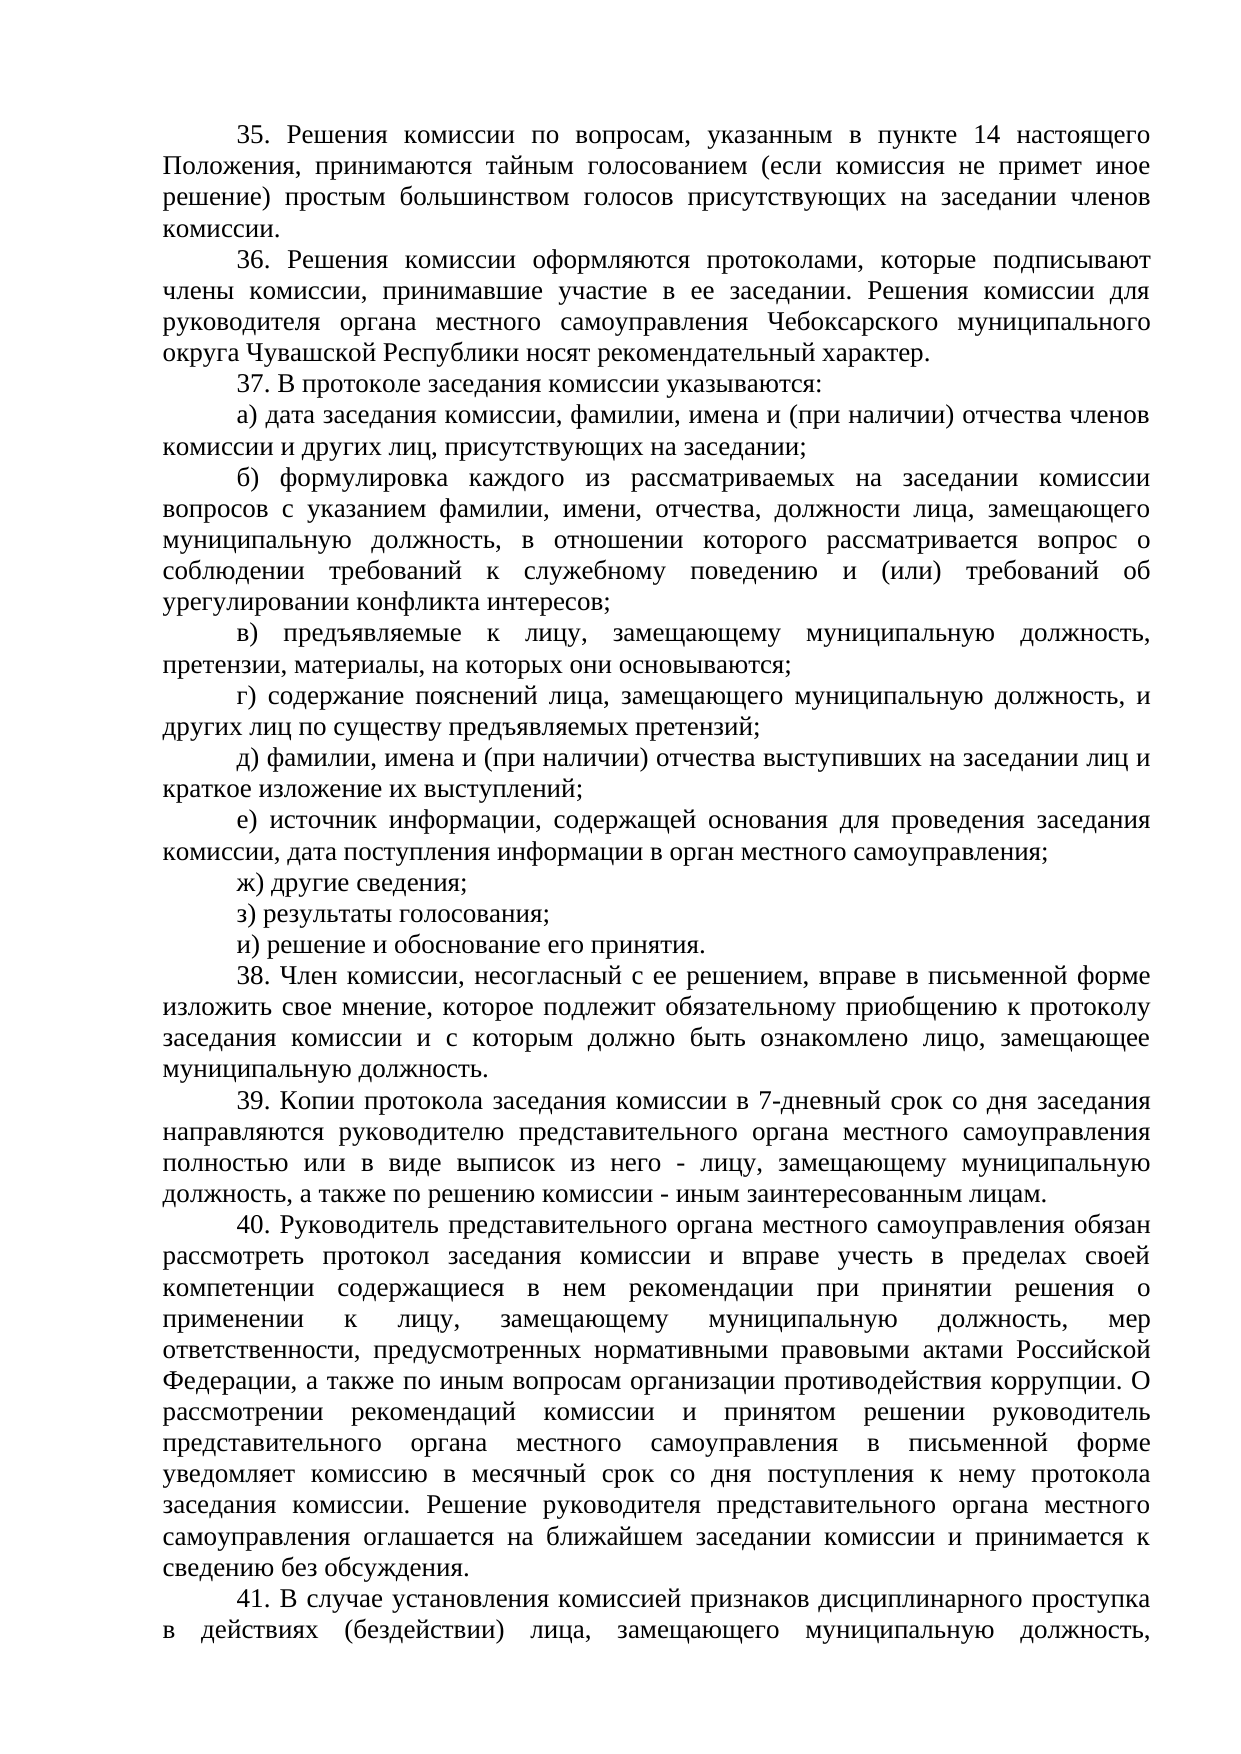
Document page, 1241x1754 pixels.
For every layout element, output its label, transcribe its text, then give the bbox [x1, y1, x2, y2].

text д) фамилии, имена и (при наличии) отчества выступивших на заседании лиц и краткое изложение их выступлений; [162, 741, 1152, 803]
text 37. В протоколе заседания комиссии указываются: [162, 367, 1152, 398]
text а) дата заседания комиссии, фамилии, имена и (при наличии) отчества членов комиссии и других лиц, присутствующих на заседании; [162, 398, 1152, 461]
text ж) другие сведения; [162, 866, 1152, 897]
text в) предъявляемые к лицу, замещающему муниципальную должность, претензии, материалы, на которых они основываются; [162, 617, 1152, 679]
text 40. Руководитель представительного органа местного самоуправления обязан рассмотреть протокол заседания комиссии и вправе учесть в пределах своей компетенции содержащиеся в нем рекомендации при принятии решения о применении к лицу, замещающему муниципальную должность, мер ответственности, предусмотренных нормативными правовыми актами Российской Федерации, а также по иным вопросам организации противодействия коррупции. О рассмотрении рекомендаций комиссии и принятом решении руководитель представительного органа местного самоуправления в письменной форме уведомляет комиссию в месячный срок со дня поступления к нему протокола заседания комиссии. Решение руководителя представительного органа местного самоуправления оглашается на ближайшем заседании комиссии и принимается к сведению без обсуждения. [162, 1208, 1152, 1582]
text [162, 1582, 1152, 1644]
text и) решение и обоснование его принятия. [162, 928, 1152, 959]
text г) содержание пояснений лица, замещающего муниципальную должность, и других лиц по существу предъявляемых претензий; [162, 679, 1152, 741]
text 39. Копии протокола заседания комиссии в 7-дневный срок со дня заседания направляются руководителю представительного органа местного самоуправления полностью или в виде выписок из него - лицу, замещающему муниципальную должность, а также по решению комиссии - иным заинтересованным лицам. [162, 1084, 1152, 1208]
text б) формулировка каждого из рассматриваемых на заседании комиссии вопросов с указанием фамилии, имени, отчества, должности лица, замещающего муниципальную должность, в отношении которого рассматривается вопрос о соблюдении требований к служебному поведению и (или) требований об урегулировании конфликта интересов; [162, 461, 1152, 617]
text з) результаты голосования; [162, 897, 1152, 928]
text 36. Решения комиссии оформляются протоколами, которые подписывают члены комиссии, принимавшие участие в ее заседании. Решения комиссии для руководителя органа местного самоуправления Чебоксарского муниципального округа Чувашской Республики носят рекомендательный характер. [162, 243, 1152, 367]
text 38. Член комиссии, несогласный с ее решением, вправе в письменной форме изложить свое мнение, которое подлежит обязательному приобщению к протоколу заседания комиссии и с которым должно быть ознакомлено лицо, замещающее муниципальную должность. [162, 959, 1152, 1084]
text 35. Решения комиссии по вопросам, указанным в пункте 14 настоящего Положения, принимаются тайным голосованием (если комиссия не примет иное решение) простым большинством голосов присутствующих на заседании членов комиссии. [162, 118, 1152, 243]
text е) источник информации, содержащей основания для проведения заседания комиссии, дата поступления информации в орган местного самоуправления; [162, 803, 1152, 866]
